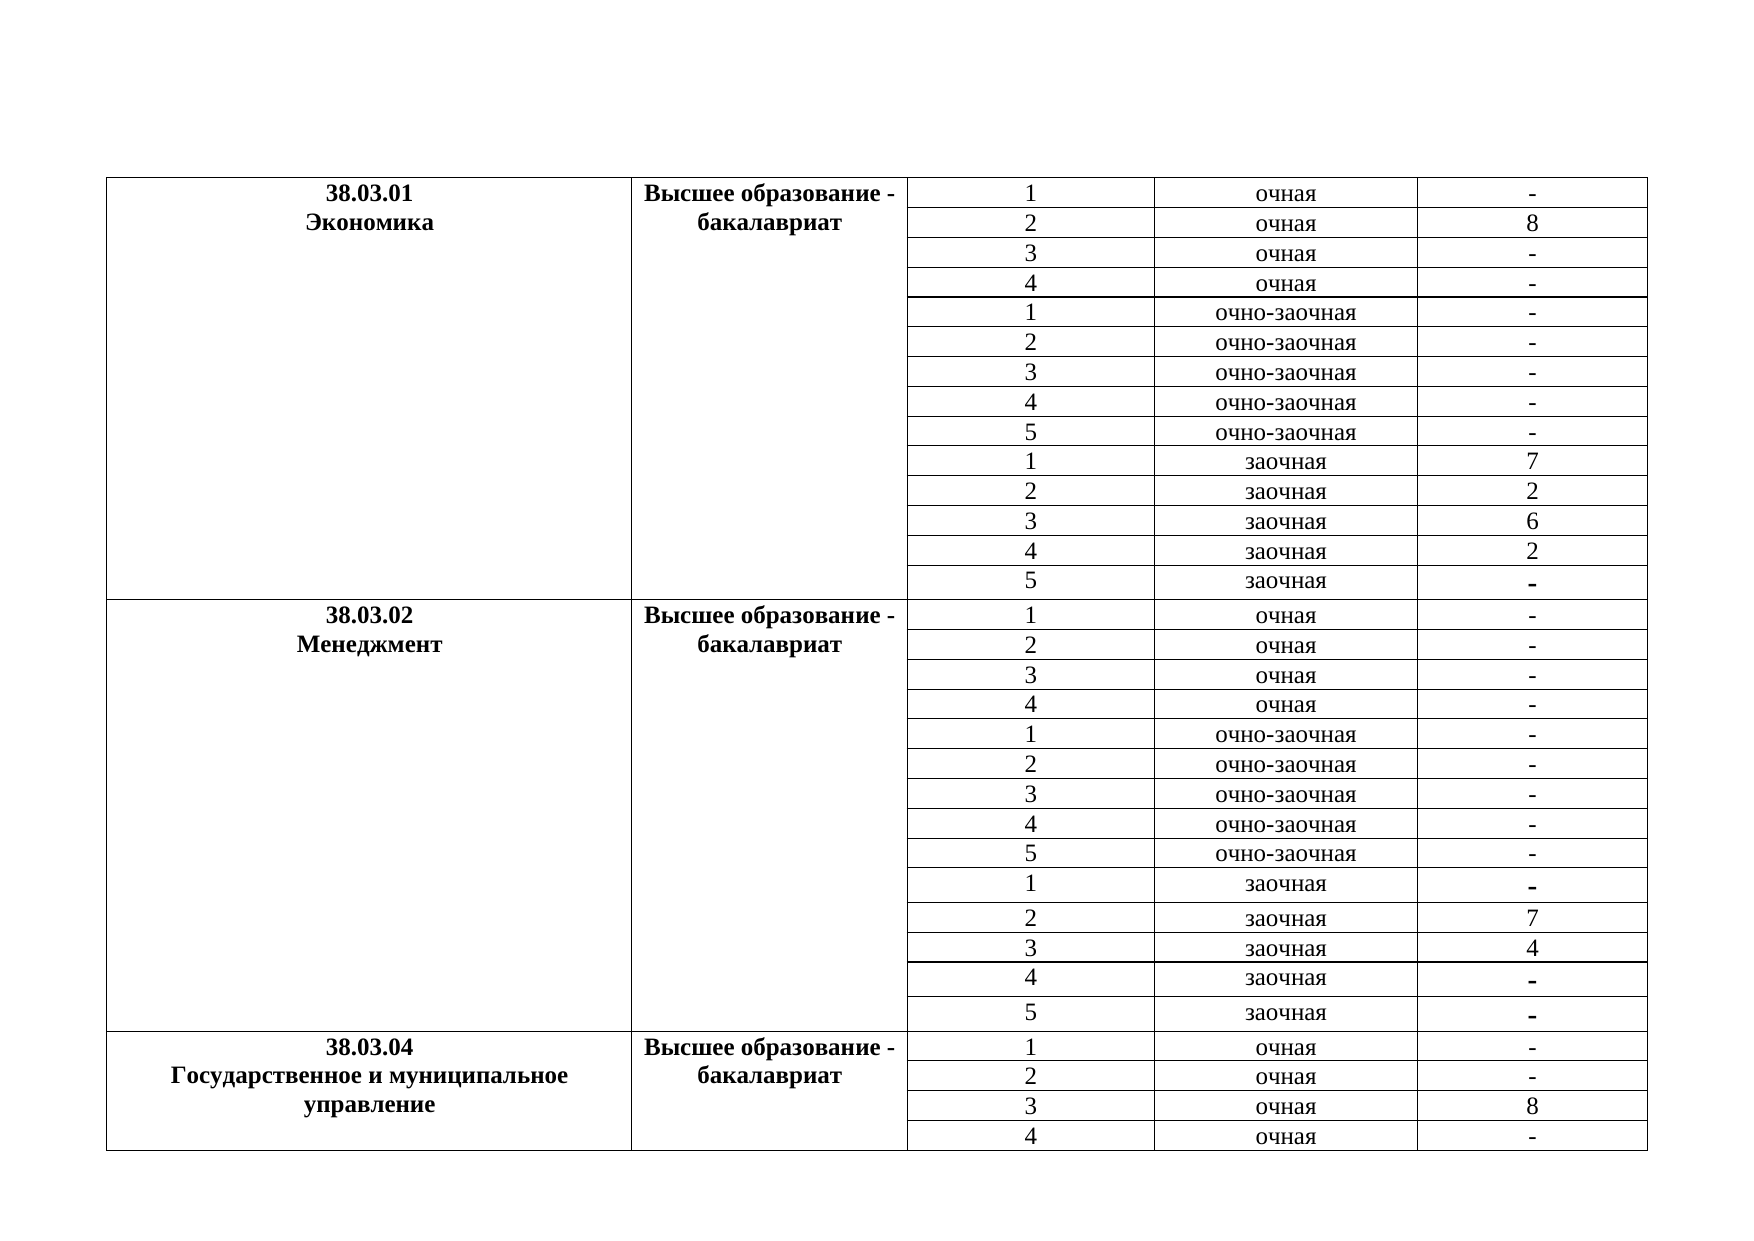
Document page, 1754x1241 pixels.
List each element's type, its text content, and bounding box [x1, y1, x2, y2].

table_cell 2 [908, 208, 1154, 237]
table_cell очная [1155, 600, 1417, 629]
table_cell очная [1155, 1121, 1417, 1150]
table_cell - [1418, 566, 1647, 599]
table_cell заочная [1155, 506, 1417, 535]
table_cell 4 [908, 268, 1154, 296]
table_cell 8 [1418, 1091, 1647, 1120]
table_cell 5 [908, 997, 1154, 1031]
table_cell очная [1155, 208, 1417, 237]
table_cell очная [1155, 268, 1417, 296]
table_cell - [1418, 809, 1647, 837]
table_cell заочная [1155, 963, 1417, 996]
table_cell 2 [908, 749, 1154, 778]
table_cell 4 [908, 387, 1154, 416]
table_cell 1 [908, 1032, 1154, 1060]
table_cell 5 [908, 839, 1154, 867]
table_cell 5 [908, 566, 1154, 599]
table_cell - [1418, 178, 1647, 207]
table_cell заочная [1155, 903, 1417, 932]
table_cell - [1418, 839, 1647, 867]
table_cell - [1418, 417, 1647, 445]
table_cell 3 [908, 238, 1154, 267]
table_cell 1 [908, 178, 1154, 207]
table_cell - [1418, 630, 1647, 659]
table_cell очно-заочная [1155, 749, 1417, 778]
table_cell очно-заочная [1155, 357, 1417, 386]
table_cell - [1418, 719, 1647, 748]
table_cell - [1418, 963, 1647, 996]
table_cell - [1418, 1061, 1647, 1090]
table_cell - [1418, 690, 1647, 718]
table_cell 38.03.02 Менеджмент [107, 600, 631, 1031]
table_cell 4 [908, 809, 1154, 837]
table_cell очно-заочная [1155, 719, 1417, 748]
table_cell 7 [1418, 446, 1647, 475]
table_cell - [1418, 1032, 1647, 1060]
table_cell очно-заочная [1155, 327, 1417, 356]
table_cell - [1418, 1121, 1647, 1150]
table_cell - [1418, 387, 1647, 416]
table_cell очная [1155, 630, 1417, 659]
table_cell - [1418, 357, 1647, 386]
table_cell заочная [1155, 868, 1417, 902]
table_cell заочная [1155, 476, 1417, 505]
table_cell 4 [908, 690, 1154, 718]
table_cell 4 [908, 963, 1154, 996]
table_cell 2 [908, 476, 1154, 505]
table_cell - [1418, 868, 1647, 902]
table_cell 1 [908, 719, 1154, 748]
table_cell заочная [1155, 933, 1417, 961]
table_cell 2 [1418, 536, 1647, 564]
table_cell - [1418, 238, 1647, 267]
table_cell - [1418, 298, 1647, 326]
table_cell - [1418, 600, 1647, 629]
table_cell очно-заочная [1155, 298, 1417, 326]
table_cell - [1418, 997, 1647, 1031]
table_cell очная [1155, 1032, 1417, 1060]
table_cell 4 [1418, 933, 1647, 961]
table_cell 3 [908, 1091, 1154, 1120]
table_cell очно-заочная [1155, 387, 1417, 416]
table_cell Высшее образование - бакалавриат [632, 600, 907, 1031]
table_cell 38.03.04 Государственное и муниципальное управление [107, 1032, 631, 1150]
table_cell очная [1155, 238, 1417, 267]
table_cell очная [1155, 660, 1417, 688]
table_cell очная [1155, 1061, 1417, 1090]
table_cell очная [1155, 178, 1417, 207]
table_cell 7 [1418, 903, 1647, 932]
table_cell 5 [908, 417, 1154, 445]
table_cell 3 [908, 660, 1154, 688]
table_cell 4 [908, 1121, 1154, 1150]
table_cell 2 [908, 630, 1154, 659]
table_cell 8 [1418, 208, 1647, 237]
table_cell очная [1155, 1091, 1417, 1120]
table_cell 38.03.01 Экономика [107, 178, 631, 599]
table_cell 1 [908, 600, 1154, 629]
table_cell 3 [908, 933, 1154, 961]
table_cell 4 [908, 536, 1154, 564]
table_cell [632, 178, 907, 599]
table_cell очно-заочная [1155, 809, 1417, 837]
table_cell 3 [908, 779, 1154, 808]
table_cell 1 [908, 298, 1154, 326]
table_cell 6 [1418, 506, 1647, 535]
table_cell - [1418, 327, 1647, 356]
table_cell заочная [1155, 446, 1417, 475]
table_cell заочная [1155, 997, 1417, 1031]
table_cell Высшее образование - бакалавриат [632, 1032, 907, 1150]
table_cell - [1418, 660, 1647, 688]
table_cell - [1418, 268, 1647, 296]
table_cell 2 [908, 903, 1154, 932]
table_cell заочная [1155, 536, 1417, 564]
table_cell - [1418, 749, 1647, 778]
table_cell очно-заочная [1155, 839, 1417, 867]
table_cell очно-заочная [1155, 417, 1417, 445]
table_cell 2 [1418, 476, 1647, 505]
table_cell - [1418, 779, 1647, 808]
table_cell 3 [908, 506, 1154, 535]
table_cell 3 [908, 357, 1154, 386]
table_cell заочная [1155, 566, 1417, 599]
table_cell 2 [908, 1061, 1154, 1090]
table_cell 1 [908, 868, 1154, 902]
table_cell 2 [908, 327, 1154, 356]
table_cell очно-заочная [1155, 779, 1417, 808]
table_cell 1 [908, 446, 1154, 475]
table_cell очная [1155, 690, 1417, 718]
